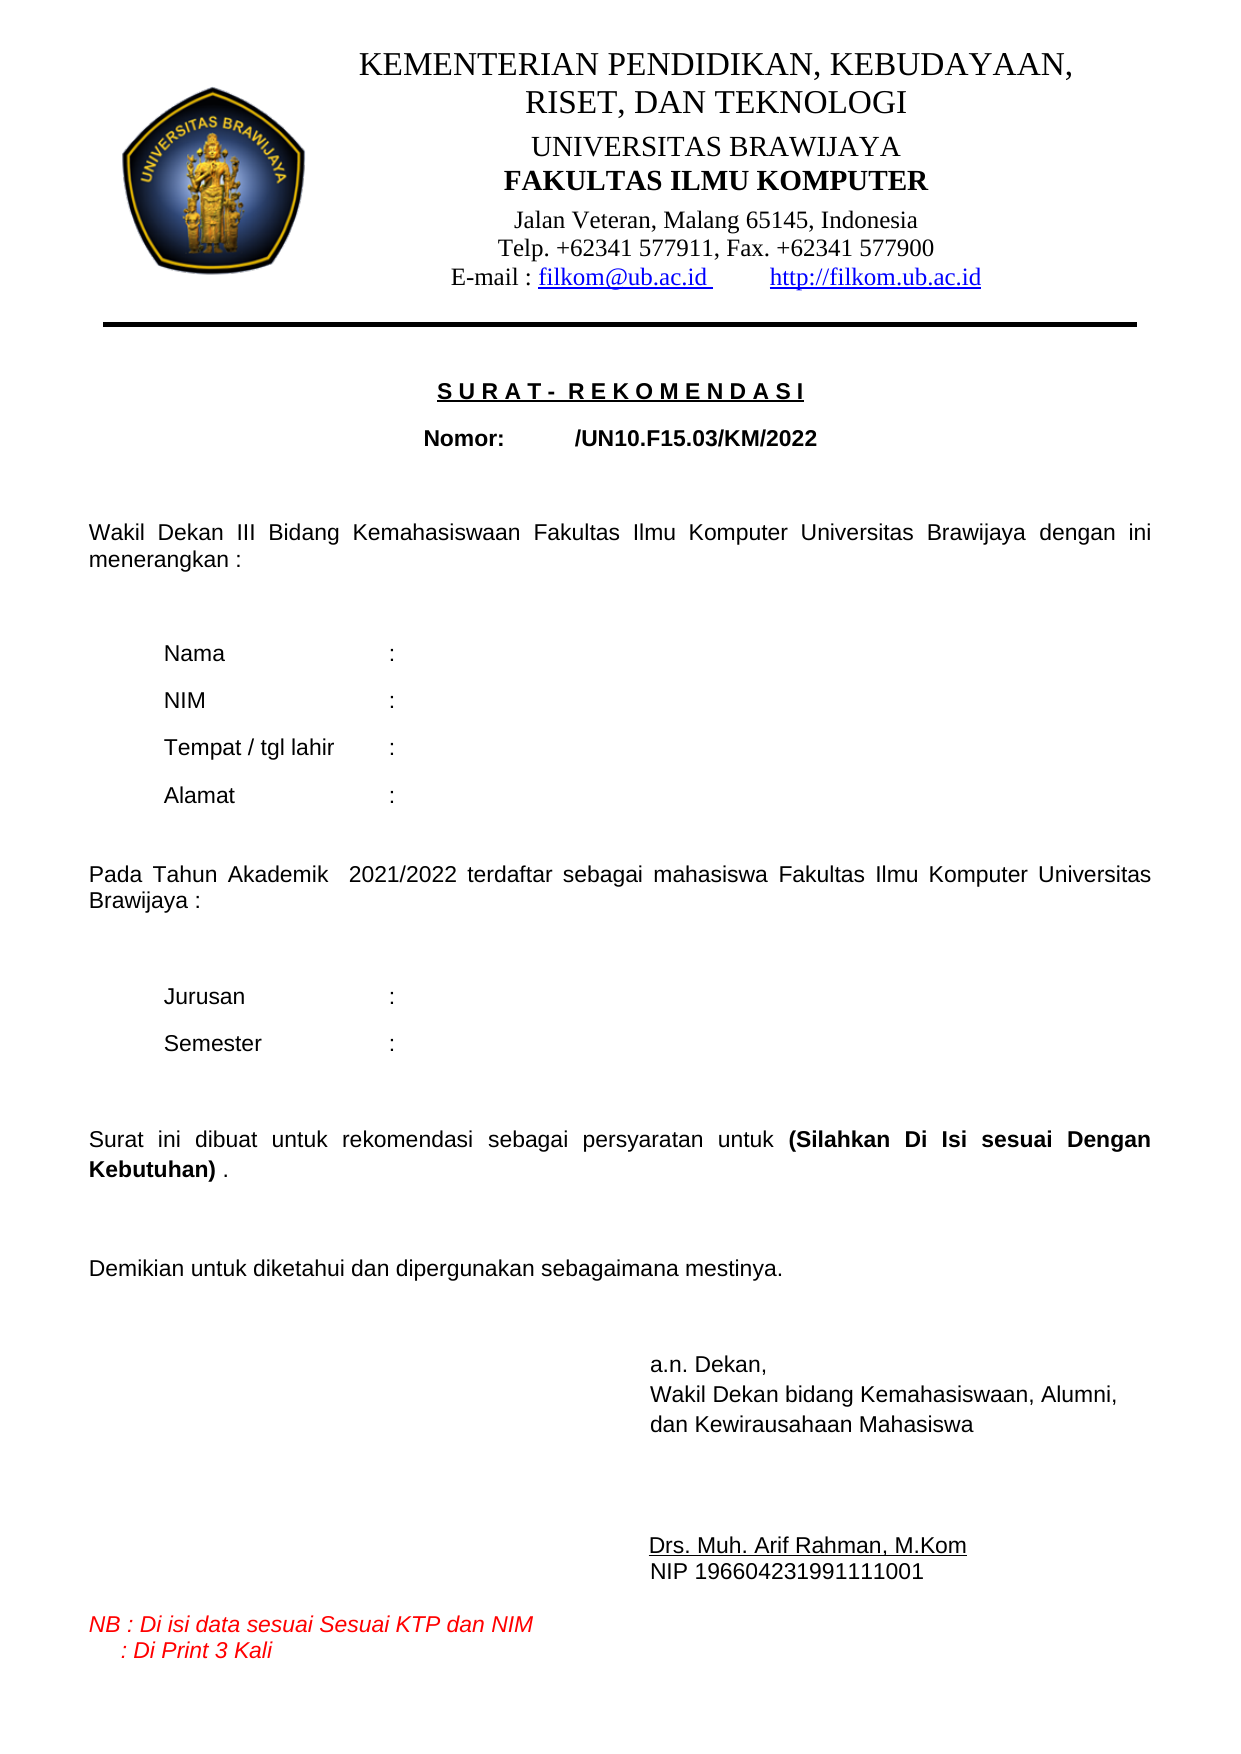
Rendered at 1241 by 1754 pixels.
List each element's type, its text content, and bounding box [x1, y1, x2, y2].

text Semester : [89, 1030, 1152, 1056]
text a.n. Dekan, [314, 1351, 1152, 1377]
text : Di Print 3 Kali [89, 1637, 1152, 1664]
text Wakil Dekan III Bidang Kemahasiswaan Fakultas Ilmu Komputer Universitas Brawijaya dengan ini menerangkan : [89, 519, 1152, 572]
picture [118, 85, 308, 278]
text Surat ini dibuat untuk rekomendasi sebagai persyaratan untuk (Silahkan Di Isi sesuai Dengan Kebutuhan) . [89, 1126, 1152, 1183]
text NIP 196604231991111001 [89, 1558, 1152, 1584]
text NB : Di isi data sesuai Sesuai KTP dan NIM [89, 1611, 1152, 1637]
text Nama : [89, 640, 1152, 666]
text NIM : [89, 687, 1152, 713]
text Nomor: /UN10.F15.03/KM/2022 [89, 425, 1152, 451]
text Tempat / tgl lahir : [89, 734, 1152, 761]
text Demikian untuk diketahui dan dipergunakan sebagaimana mestinya. [89, 1254, 1152, 1281]
text Jurusan : [89, 983, 1152, 1009]
text Pada Tahun Akademik 2021/2022 terdaftar sebagai mahasiswa Fakultas Ilmu Komputer Universitas Brawijaya : [89, 861, 1152, 913]
text Alamat : [164, 782, 1152, 808]
text Wakil Dekan bidang Kemahasiswaan, Alumni, dan Kewirausahaan Mahasiswa [650, 1381, 1152, 1437]
text Drs. Muh. Arif Rahman, M.Kom [389, 1532, 1152, 1558]
text S U R A T - R E K O M E N D A S I [89, 378, 1152, 404]
